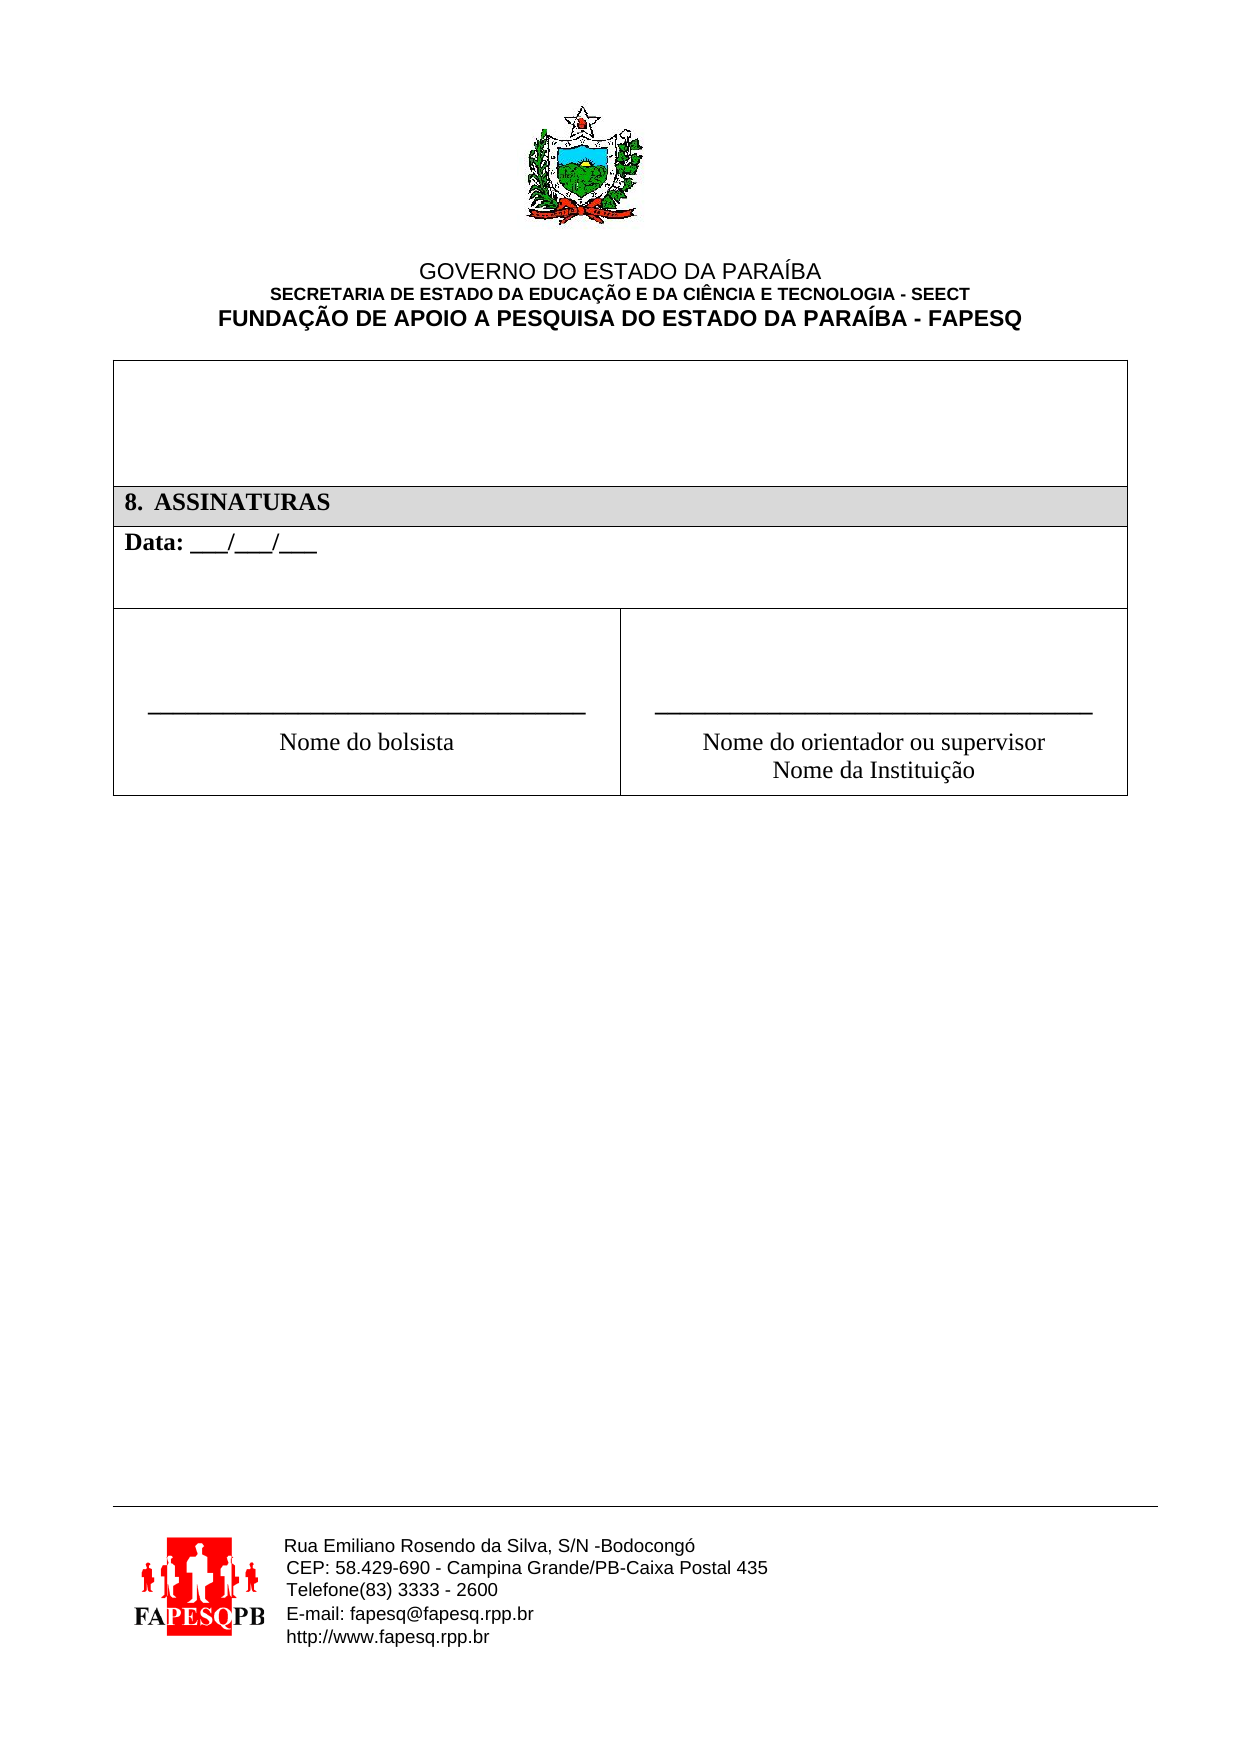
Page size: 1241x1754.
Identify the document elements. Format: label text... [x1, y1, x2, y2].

table_cell ___________________________________ Nome do bolsista [114, 609, 620, 795]
picture [133, 1537, 265, 1636]
table_cell ASSINATURAS [114, 487, 1127, 526]
table_cell [114, 361, 1127, 486]
table_cell ___________________________________ Nome do orientador ou supervisor Nome da Instituição [621, 609, 1127, 795]
picture [517, 100, 649, 232]
table_cell Data: ___/___/___ [114, 527, 1127, 608]
